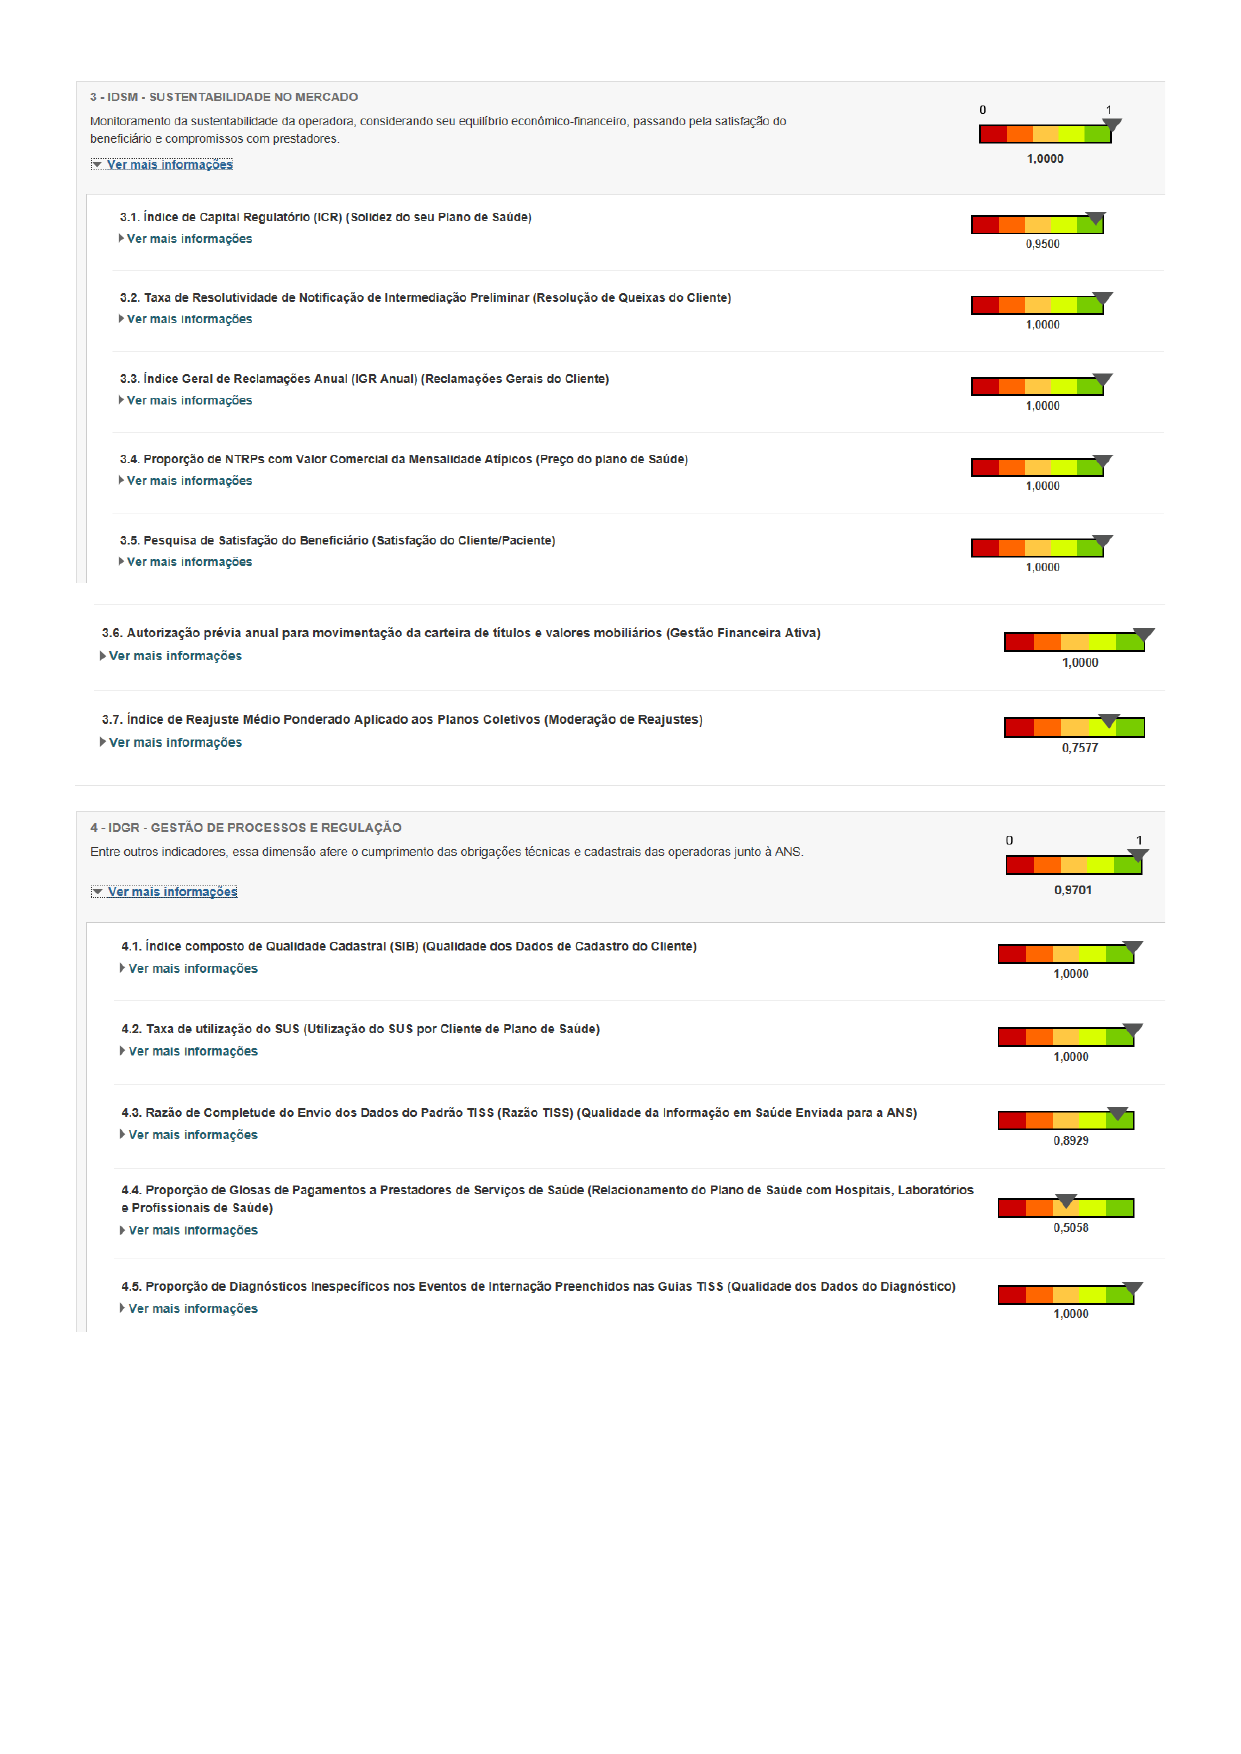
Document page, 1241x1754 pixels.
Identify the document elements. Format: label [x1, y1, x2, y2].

picture [75, 75, 1166, 583]
picture [75, 601, 1166, 786]
picture [75, 804, 1166, 1332]
